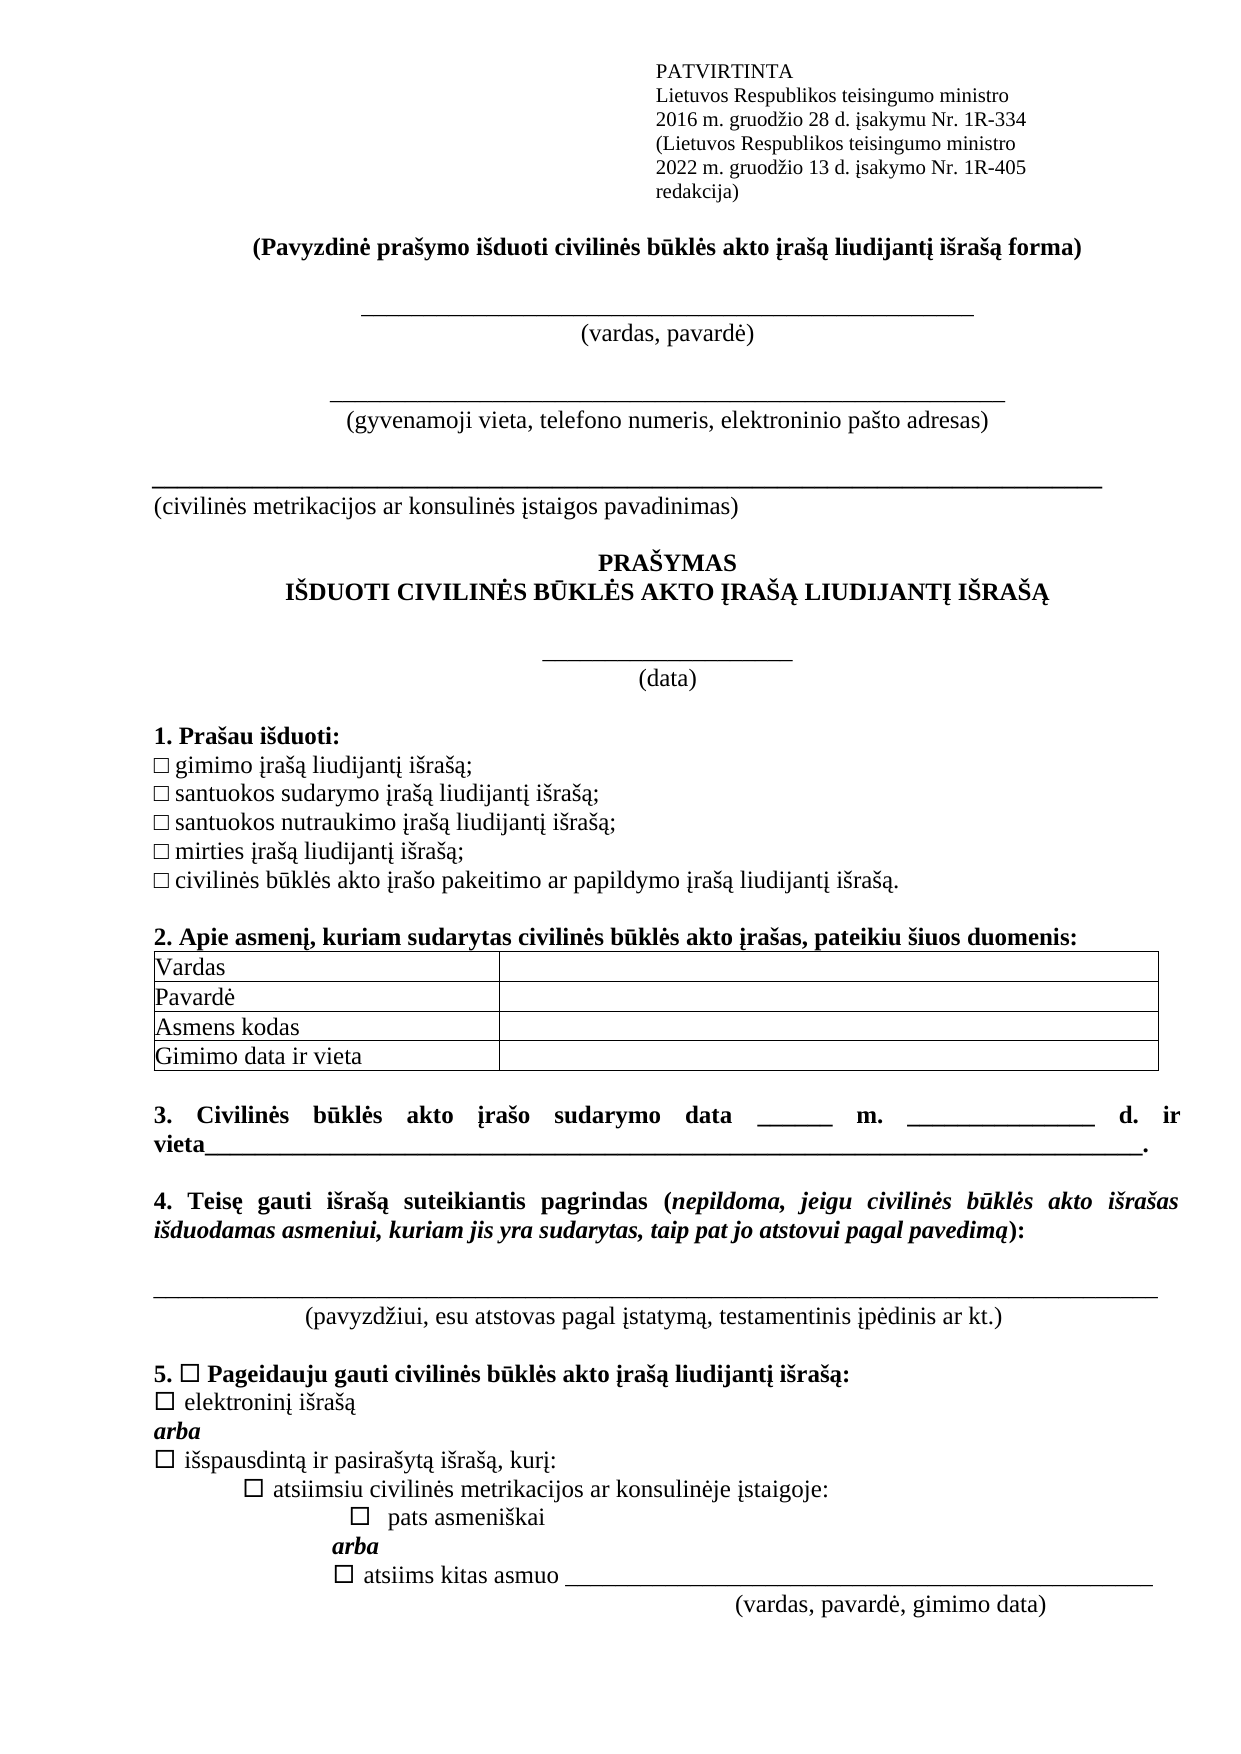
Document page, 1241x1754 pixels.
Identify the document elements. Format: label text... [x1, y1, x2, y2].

table_cell [500, 982, 1158, 1011]
text elektroninį išrašą [153, 1387, 1181, 1416]
table_cell [500, 1012, 1158, 1040]
table_cell Asmens kodas [155, 1012, 499, 1040]
text 4. Teisę gauti išrašą suteikiantis pagrindas (nepildoma, jeigu civilinės būklės akto išrašas išduodamas asmeniui, kuriam jis yra sudarytas, taip pat jo atstovui pagal pavedimą): [153, 1186, 1181, 1244]
table_cell Gimimo data ir vieta [155, 1041, 499, 1070]
text 2022 m. gruodžio 13 d. įsakymo Nr. 1R-405 [626, 155, 1181, 179]
text redakcija) [656, 179, 1181, 203]
text □ santuokos sudarymo įrašą liudijantį išrašą; [153, 778, 1181, 807]
text □ civilinės būklės akto įrašo pakeitimo ar papildymo įrašą liudijantį išrašą. [153, 865, 1181, 893]
text (vardas, pavardė, gimimo data) [153, 1589, 1181, 1617]
text 2016 m. gruodžio 28 d. įsakymu Nr. 1R-334 [656, 107, 1181, 131]
text ____________________________________________________________________________ [153, 462, 1181, 491]
text pats asmeniškai [153, 1502, 1181, 1531]
table_header Vardas [155, 952, 499, 981]
text išspausdintą ir pasirašytą išrašą, kurį: [153, 1445, 1181, 1474]
text PATVIRTINTA [656, 59, 1181, 83]
text atsiimsiu civilinės metrikacijos ar konsulinėje įstaigoje: [153, 1474, 1181, 1502]
text _________________________________________________ [153, 290, 1181, 318]
text (Lietuvos Respublikos teisingumo ministro [656, 131, 1181, 155]
text (gyvenamoji vieta, telefono numeris, elektroninio pašto adresas) [153, 405, 1181, 433]
text IŠDUOTI CIVILINĖS BŪKLĖS AKTO ĮRAŠĄ LIUDIJANTĮ IŠRAŠĄ [153, 577, 1181, 606]
text 2. Apie asmenį, kuriam sudarytas civilinės būklės akto įrašas, pateikiu šiuos duomenis: [153, 922, 1181, 951]
text Lietuvos Respublikos teisingumo ministro [656, 83, 1181, 107]
text 3. Civilinės būklės akto įrašo sudarymo data ______ m. _______________ d. ir vieta___________________________________________________________________________. [153, 1100, 1181, 1157]
text ______________________________________________________ [153, 376, 1181, 405]
text (data) [153, 663, 1181, 692]
table_header [500, 952, 1158, 981]
text 1. Prašau išduoti: [153, 721, 1181, 750]
text □ mirties įrašą liudijantį išrašą; [153, 836, 1181, 865]
text ____________________ [153, 635, 1181, 663]
text PRAŠYMAS [153, 548, 1181, 577]
text (pavyzdžiui, esu atstovas pagal įstatymą, testamentinis įpėdinis ar kt.) [153, 1301, 1181, 1330]
table_cell [500, 1041, 1158, 1070]
text arba [153, 1531, 1181, 1560]
text □ santuokos nutraukimo įrašą liudijantį išrašą; [153, 807, 1181, 836]
text arba [153, 1416, 1181, 1445]
text 5. Pageidauju gauti civilinės būklės akto įrašą liudijantį išrašą: [153, 1359, 1181, 1387]
text □ gimimo įrašą liudijantį išrašą; [153, 750, 1181, 778]
text (Pavyzdinė prašymo išduoti civilinės būklės akto įrašą liudijantį išrašą forma) [153, 232, 1181, 261]
text atsiims kitas asmuo _______________________________________________ [153, 1560, 1181, 1589]
table_cell Pavardė [155, 982, 499, 1011]
text (civilinės metrikacijos ar konsulinės įstaigos pavadinimas) [153, 491, 1181, 520]
text (vardas, pavardė) [153, 318, 1181, 347]
